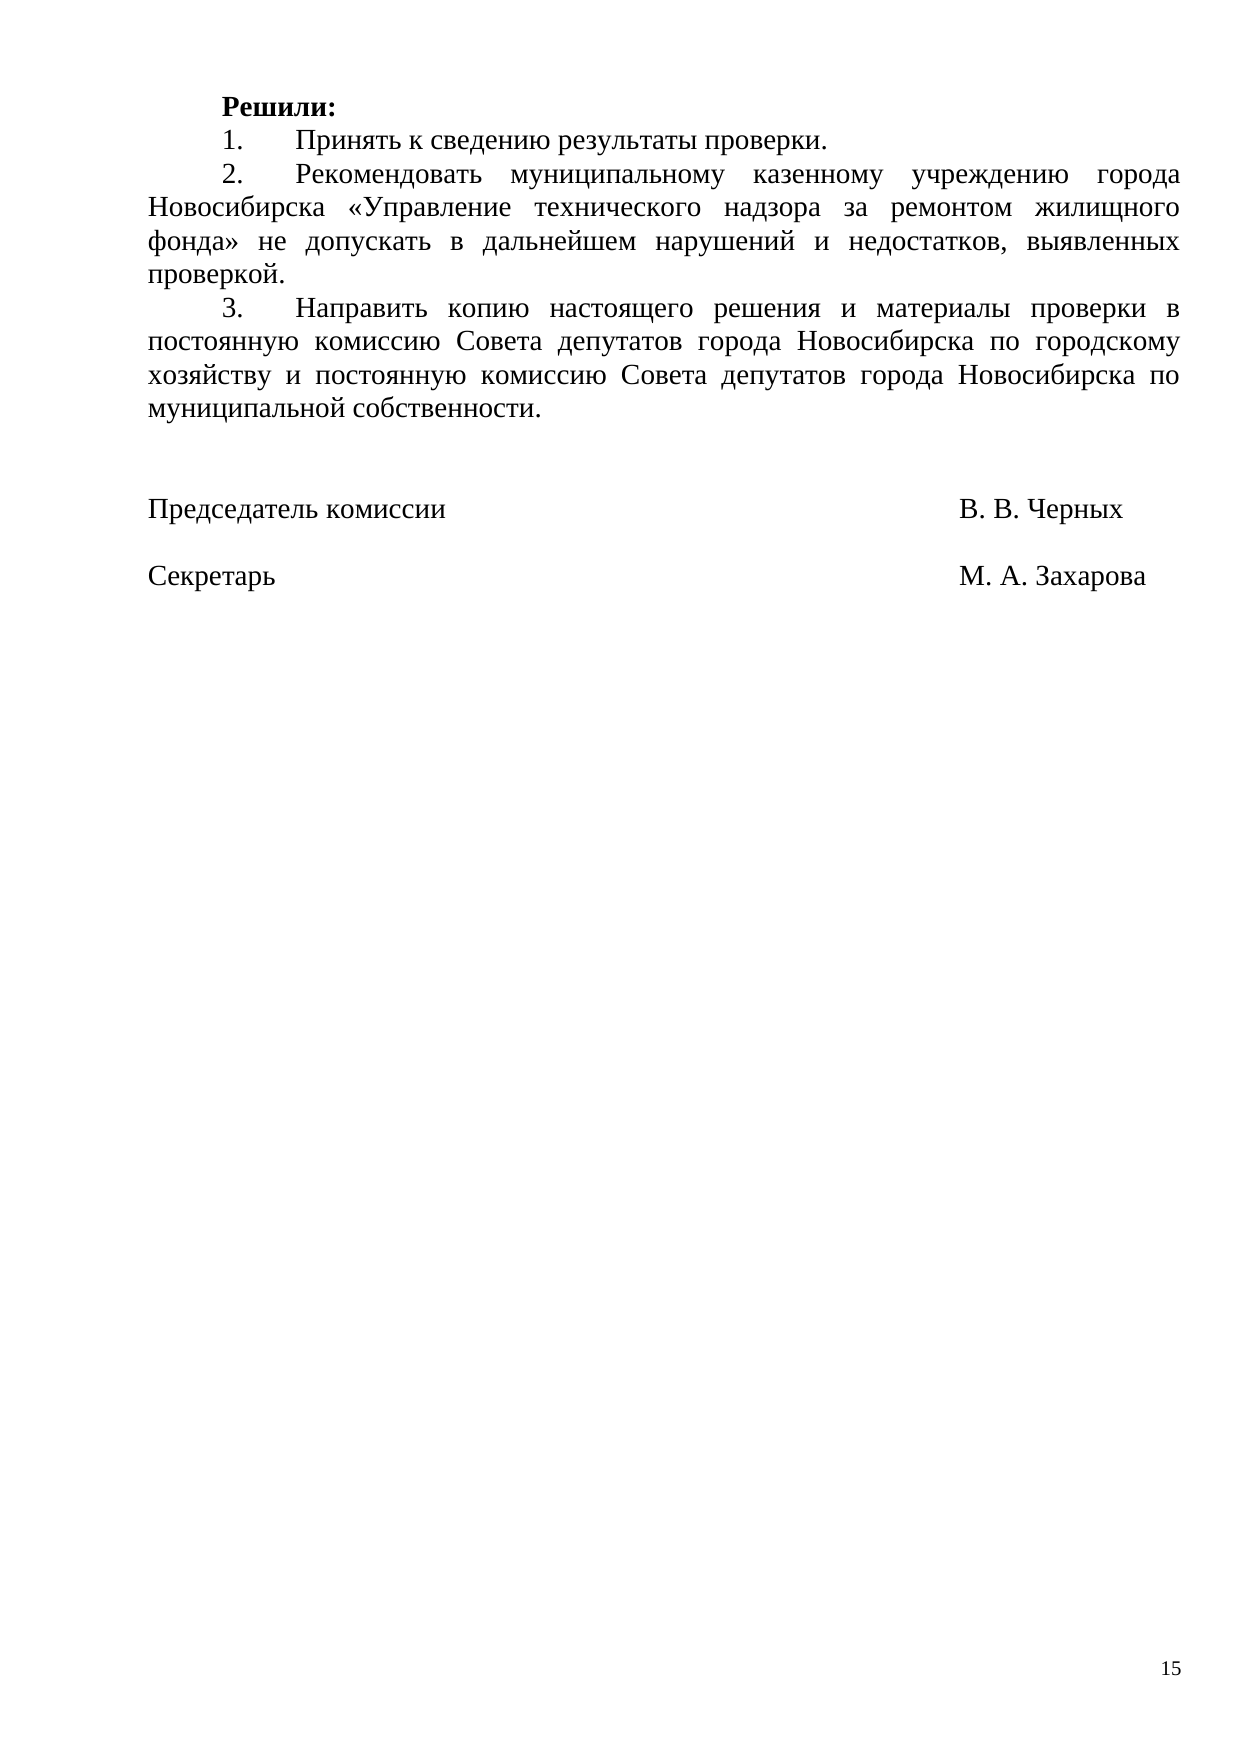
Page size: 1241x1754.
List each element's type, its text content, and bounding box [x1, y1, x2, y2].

text Секретарь М. А. Захарова [148, 558, 1181, 592]
list Решили: [148, 89, 1181, 122]
list 2. Рекомендовать муниципальному казенному учреждению города Новосибирска «Управление технического надзора за ремонтом жилищного фонда» не допускать в дальнейшем нарушений и недостатков, выявленных проверкой. [148, 156, 1181, 290]
list 3. Направить копию настоящего решения и материалы проверки в постоянную комиссию Совета депутатов города Новосибирска по городскому хозяйству и постоянную комиссию Совета депутатов города Новосибирска по муниципальной собственности. [148, 290, 1181, 424]
text Председатель комиссии В. В. Черных [148, 491, 1181, 525]
list 1. Принять к сведению результаты проверки. [148, 122, 1181, 156]
